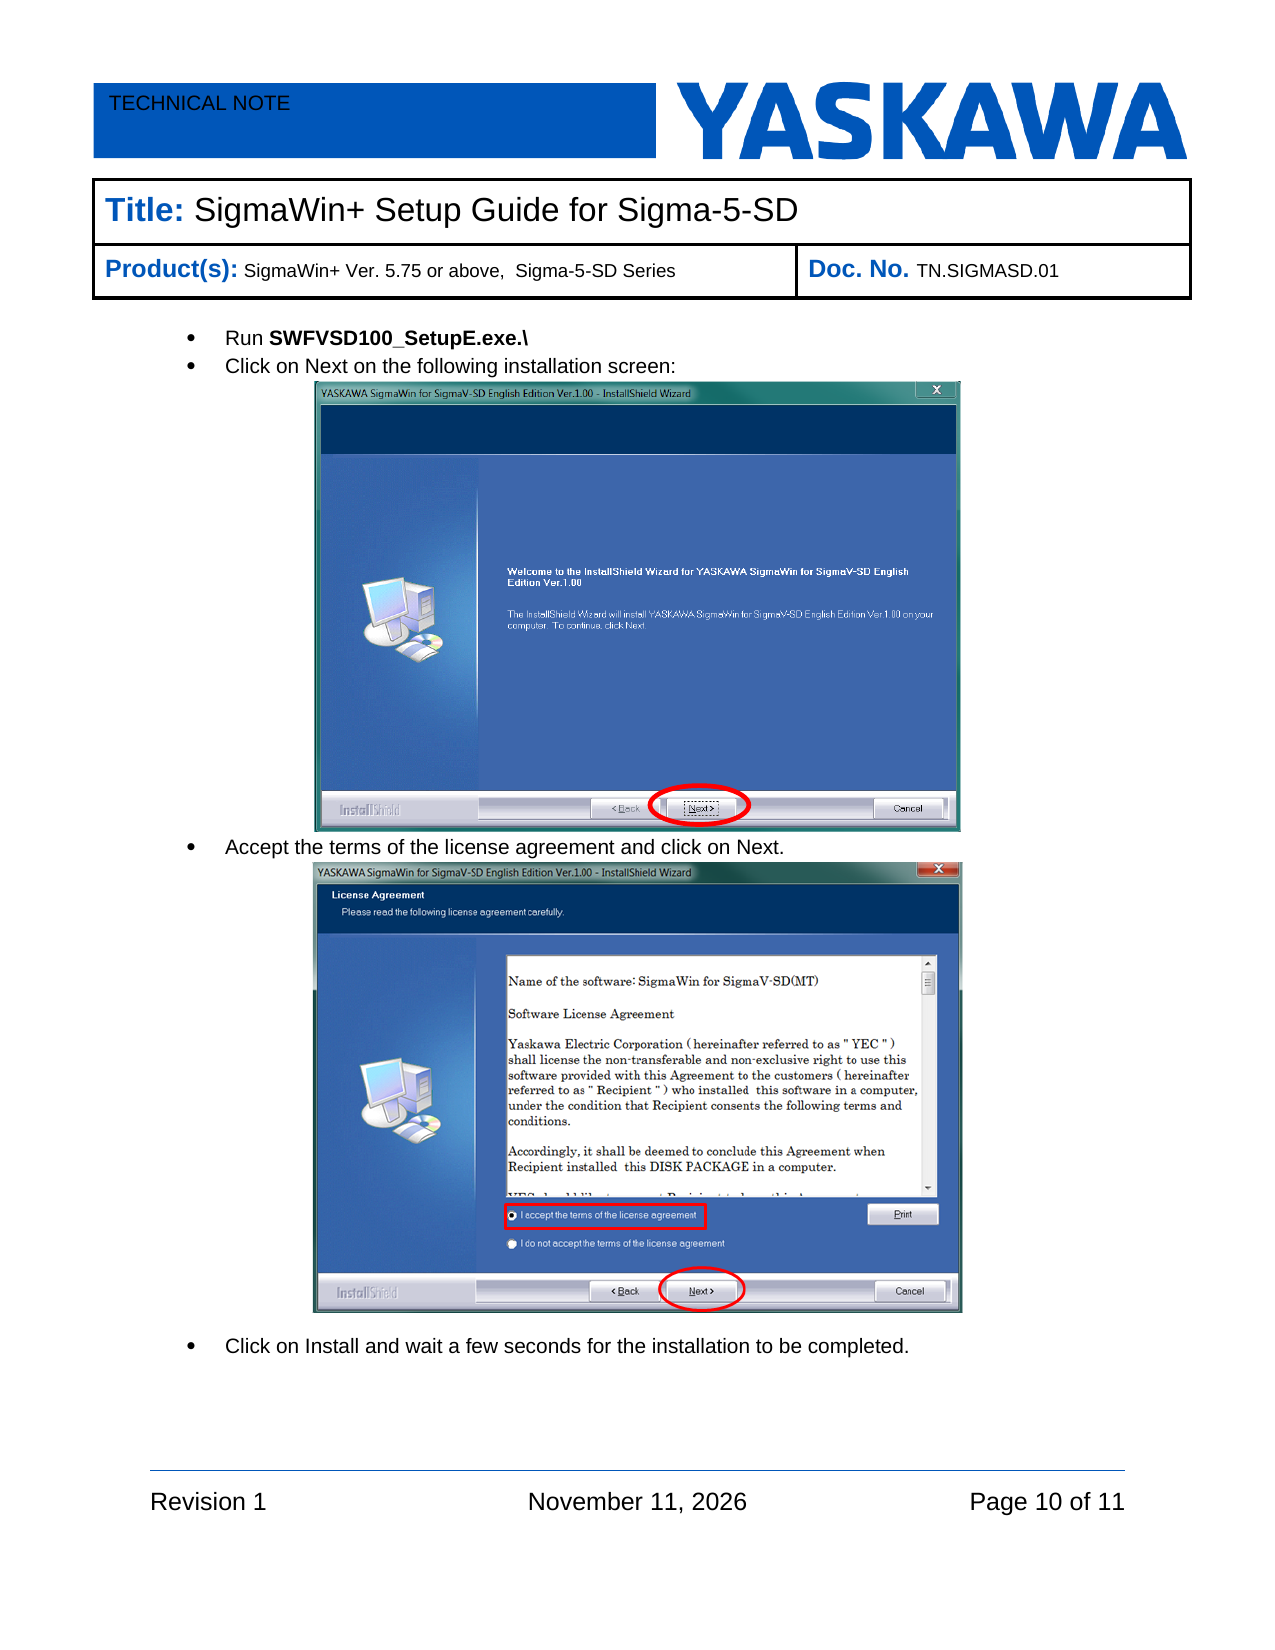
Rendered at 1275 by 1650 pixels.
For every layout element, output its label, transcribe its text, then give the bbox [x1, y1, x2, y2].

list Click on Next on the following installation screen: [187, 353, 1125, 378]
picture [314, 381, 961, 832]
list Run SWFVSD100_SetupE.exe.\ [187, 326, 1125, 350]
picture [312, 862, 963, 1313]
list Click on Install and wait a few seconds for the installation to be completed. [187, 1333, 1125, 1357]
picture [674, 80, 1188, 160]
list Accept the terms of the license agreement and click on Next. [187, 835, 1125, 859]
